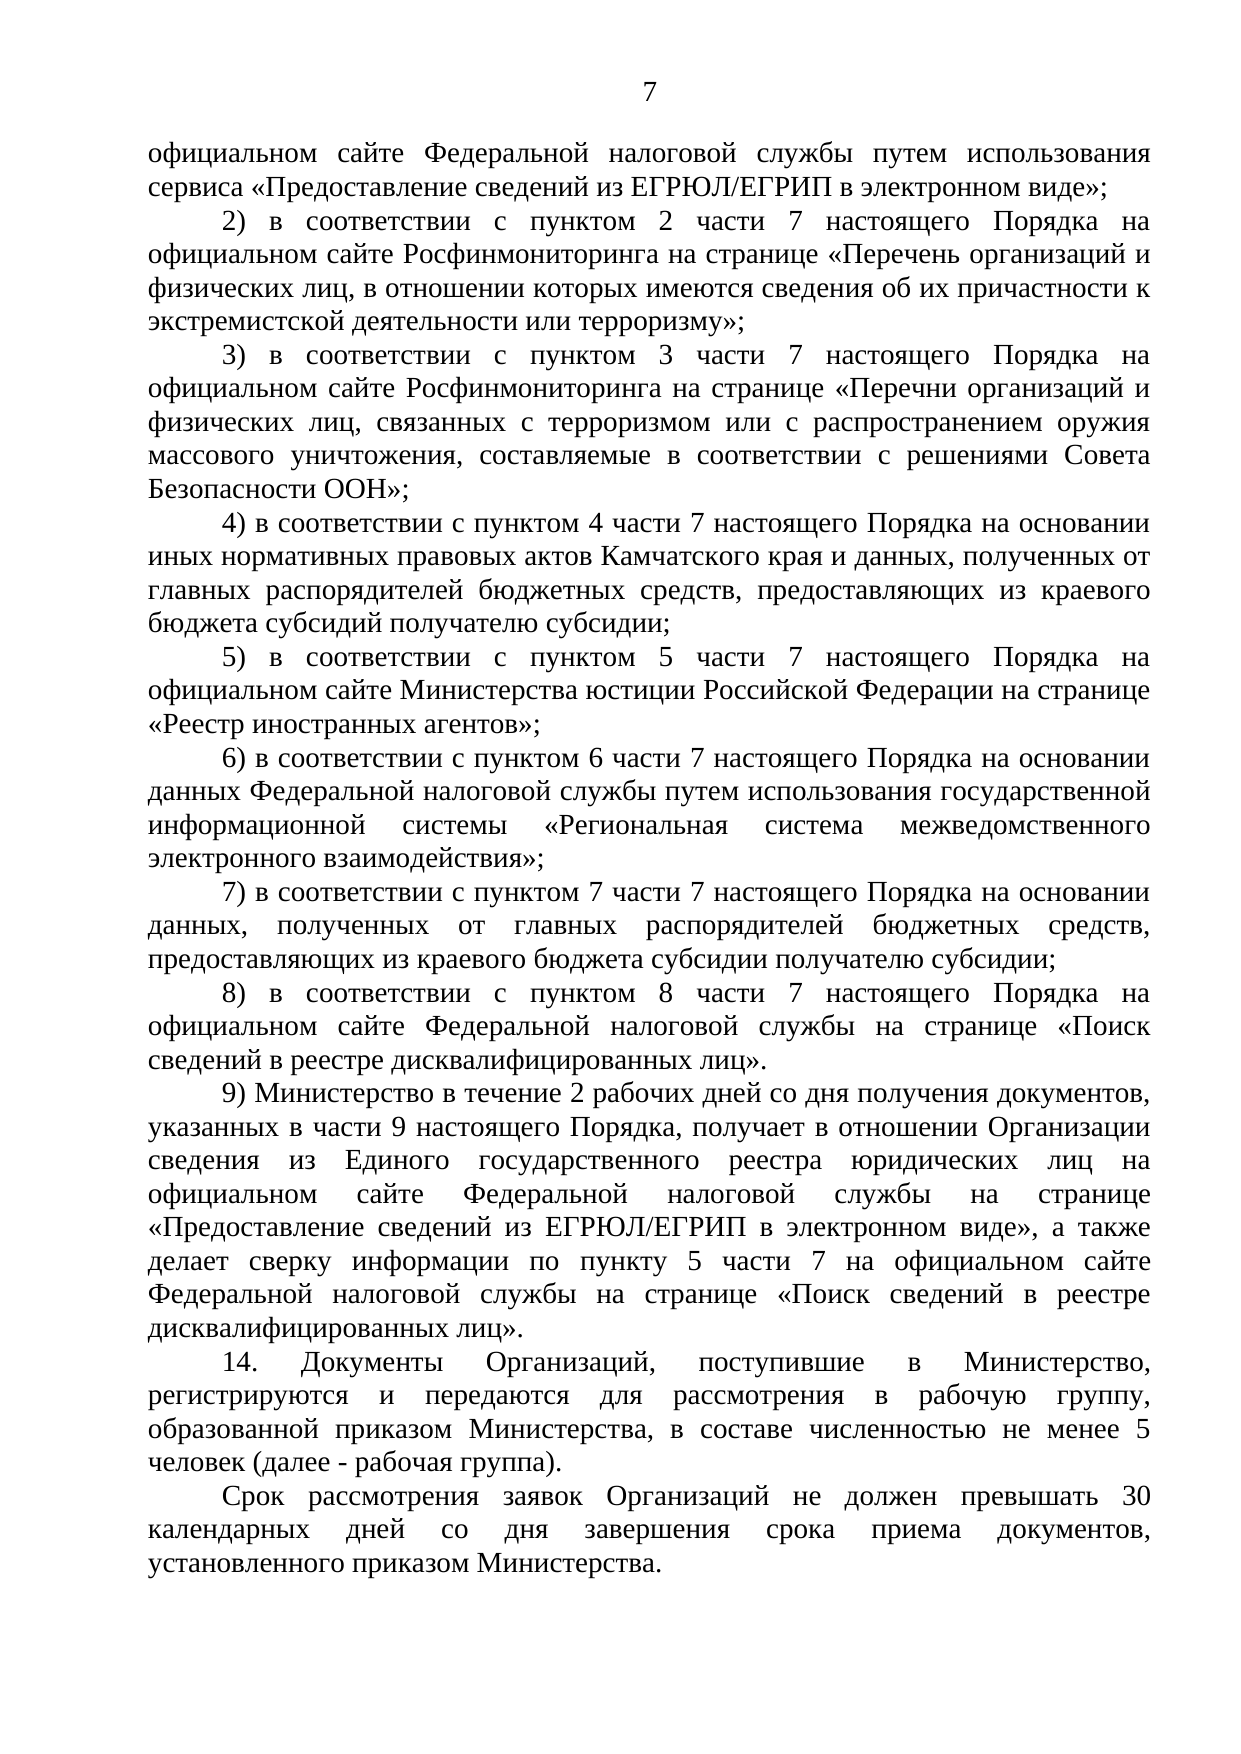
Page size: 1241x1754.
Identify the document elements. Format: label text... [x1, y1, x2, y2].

text 8) в соответствии с пунктом 8 части 7 настоящего Порядка на официальном сайте Федеральной налоговой службы на странице «Поиск сведений в реестре дисквалифицированных лиц». [148, 975, 1152, 1075]
text Срок рассмотрения заявок Организаций не должен превышать 30 календарных дней со дня завершения срока приема документов, установленного приказом Министерства. [148, 1478, 1152, 1579]
text 6) в соответствии с пунктом 6 части 7 настоящего Порядка на основании данных Федеральной налоговой службы путем использования государственной информационной системы «Региональная система межведомственного электронного взаимодействия»; [148, 740, 1152, 874]
text 3) в соответствии с пунктом 3 части 7 настоящего Порядка на официальном сайте Росфинмониторинга на странице «Перечни организаций и физических лиц, связанных с терроризмом или с распространением оружия массового уничтожения, составляемые в соответствии с решениями Совета Безопасности ООН»; [148, 337, 1152, 504]
text 7) в соответствии с пунктом 7 части 7 настоящего Порядка на основании данных, полученных от главных распорядителей бюджетных средств, предоставляющих из краевого бюджета субсидии получателю субсидии; [148, 874, 1152, 974]
text 5) в соответствии с пунктом 5 части 7 настоящего Порядка на официальном сайте Министерства юстиции Российской Федерации на странице «Реестр иностранных агентов»; [148, 639, 1152, 739]
text 2) в соответствии с пунктом 2 части 7 настоящего Порядка на официальном сайте Росфинмониторинга на странице «Перечень организаций и физических лиц, в отношении которых имеются сведения об их причастности к экстремистской деятельности или терроризму»; [148, 203, 1152, 337]
text 14. Документы Организаций, поступившие в Министерство, регистрируются и передаются для рассмотрения в рабочую группу, образованной приказом Министерства, в составе численностью не менее 5 человек (далее - рабочая группа). [148, 1344, 1152, 1478]
text 4) в соответствии с пунктом 4 части 7 настоящего Порядка на основании иных нормативных правовых актов Камчатского края и данных, полученных от главных распорядителей бюджетных средств, предоставляющих из краевого бюджета субсидий получателю субсидии; [148, 505, 1152, 639]
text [148, 135, 1152, 202]
text 9) Министерство в течение 2 рабочих дней со дня получения документов, указанных в части 9 настоящего Порядка, получает в отношении Организации сведения из Единого государственного реестра юридических лиц на официальном сайте Федеральной налоговой службы на странице «Предоставление сведений из ЕГРЮЛ/ЕГРИП в электронном виде», а также делает сверку информации по пункту 5 части 7 на официальном сайте Федеральной налоговой службы на странице «Поиск сведений в реестре дисквалифицированных лиц». [148, 1075, 1152, 1344]
